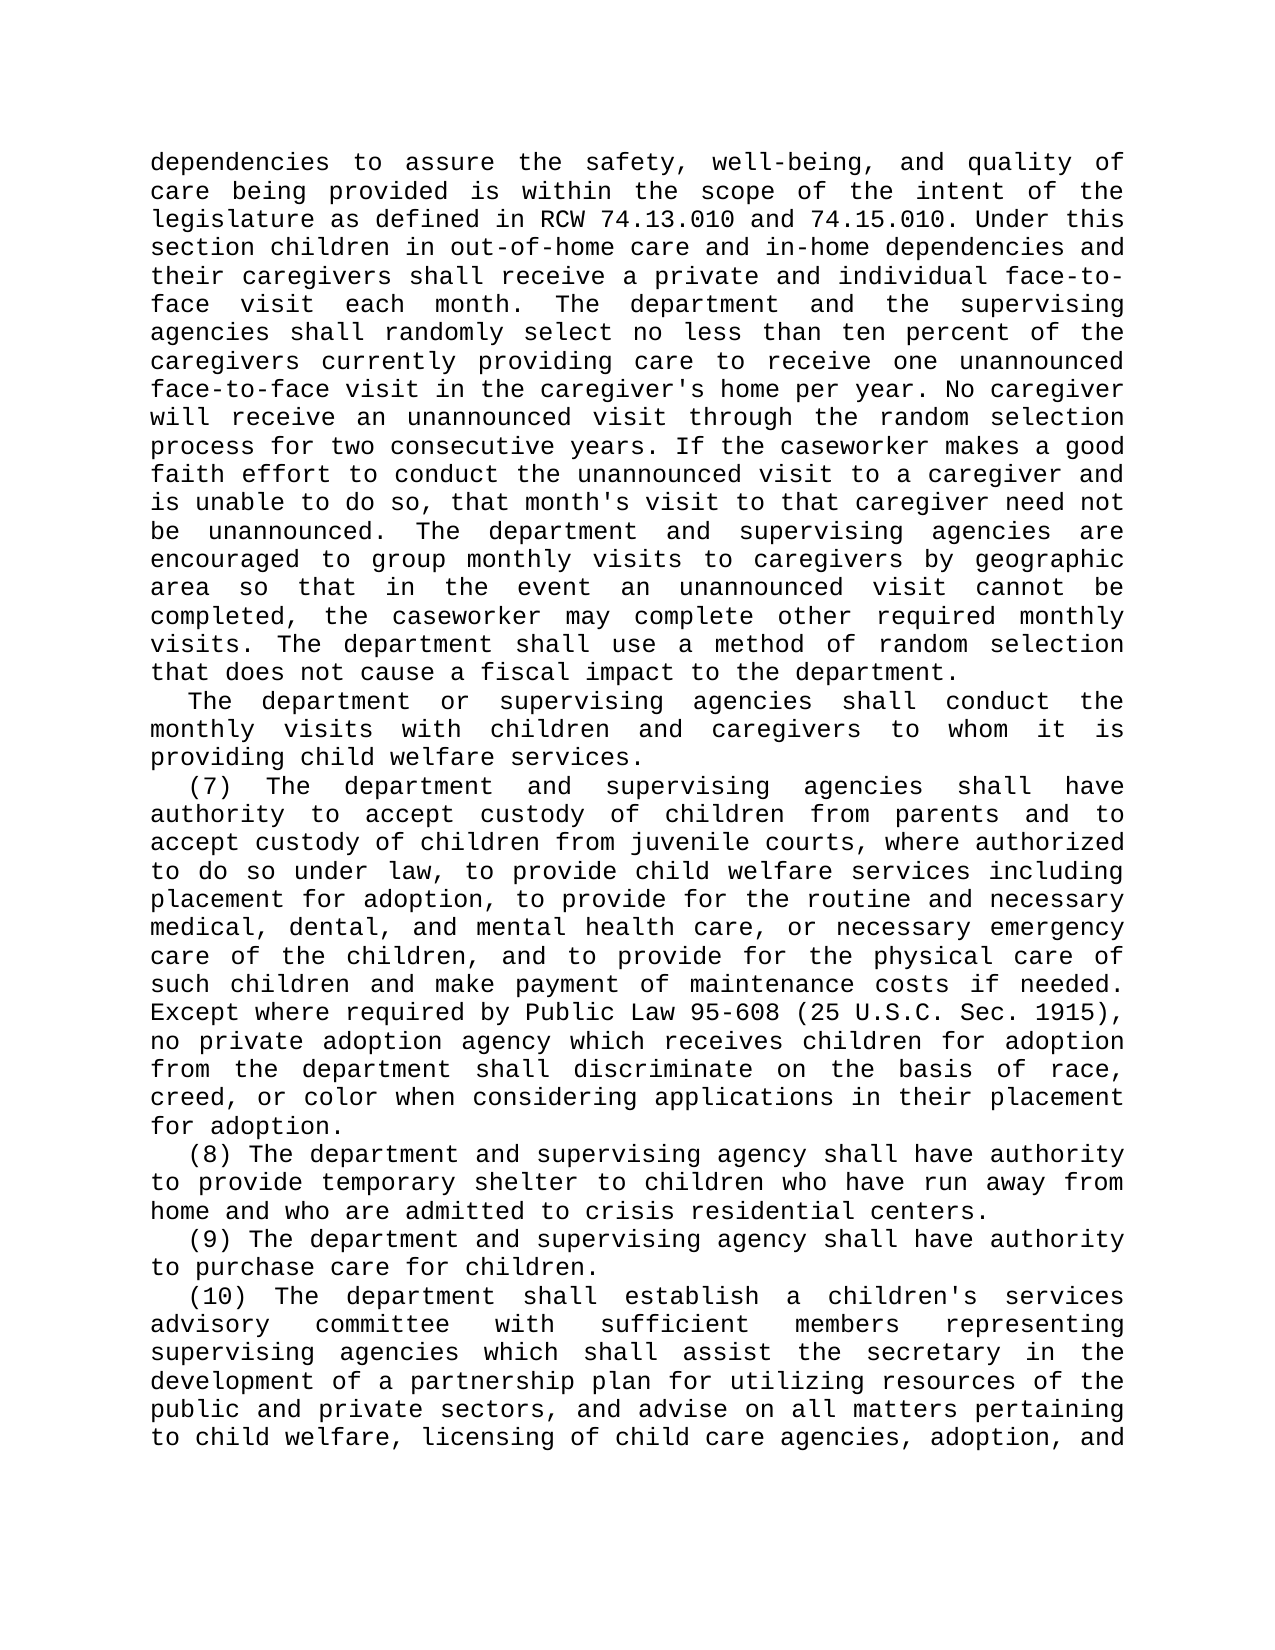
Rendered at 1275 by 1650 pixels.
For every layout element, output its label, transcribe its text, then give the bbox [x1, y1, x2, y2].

text (9) The department and supervising agency shall have authority to purchase care for children. [150, 1227, 1125, 1283]
text (8) The department and supervising agency shall have authority to provide temporary shelter to children who have run away from home and who are admitted to crisis residential centers. [150, 1142, 1125, 1227]
text (7) The department and supervising agencies shall have authority to accept custody of children from parents and to accept custody of children from juvenile courts, where authorized to do so under law, to provide child welfare services including placement for adoption, to provide for the routine and necessary medical, dental, and mental health care, or necessary emergency care of the children, and to provide for the physical care of such children and make payment of maintenance costs if needed. Except where required by Public Law 95-608 (25 U.S.C. Sec. 1915), no private adoption agency which receives children for adoption from the department shall discriminate on the basis of race, creed, or color when considering applications in their placement for adoption. [150, 773, 1125, 1142]
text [150, 1283, 1125, 1453]
text The department or supervising agencies shall conduct the monthly visits with children and caregivers to whom it is providing child welfare services. [150, 688, 1125, 773]
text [150, 150, 1125, 688]
